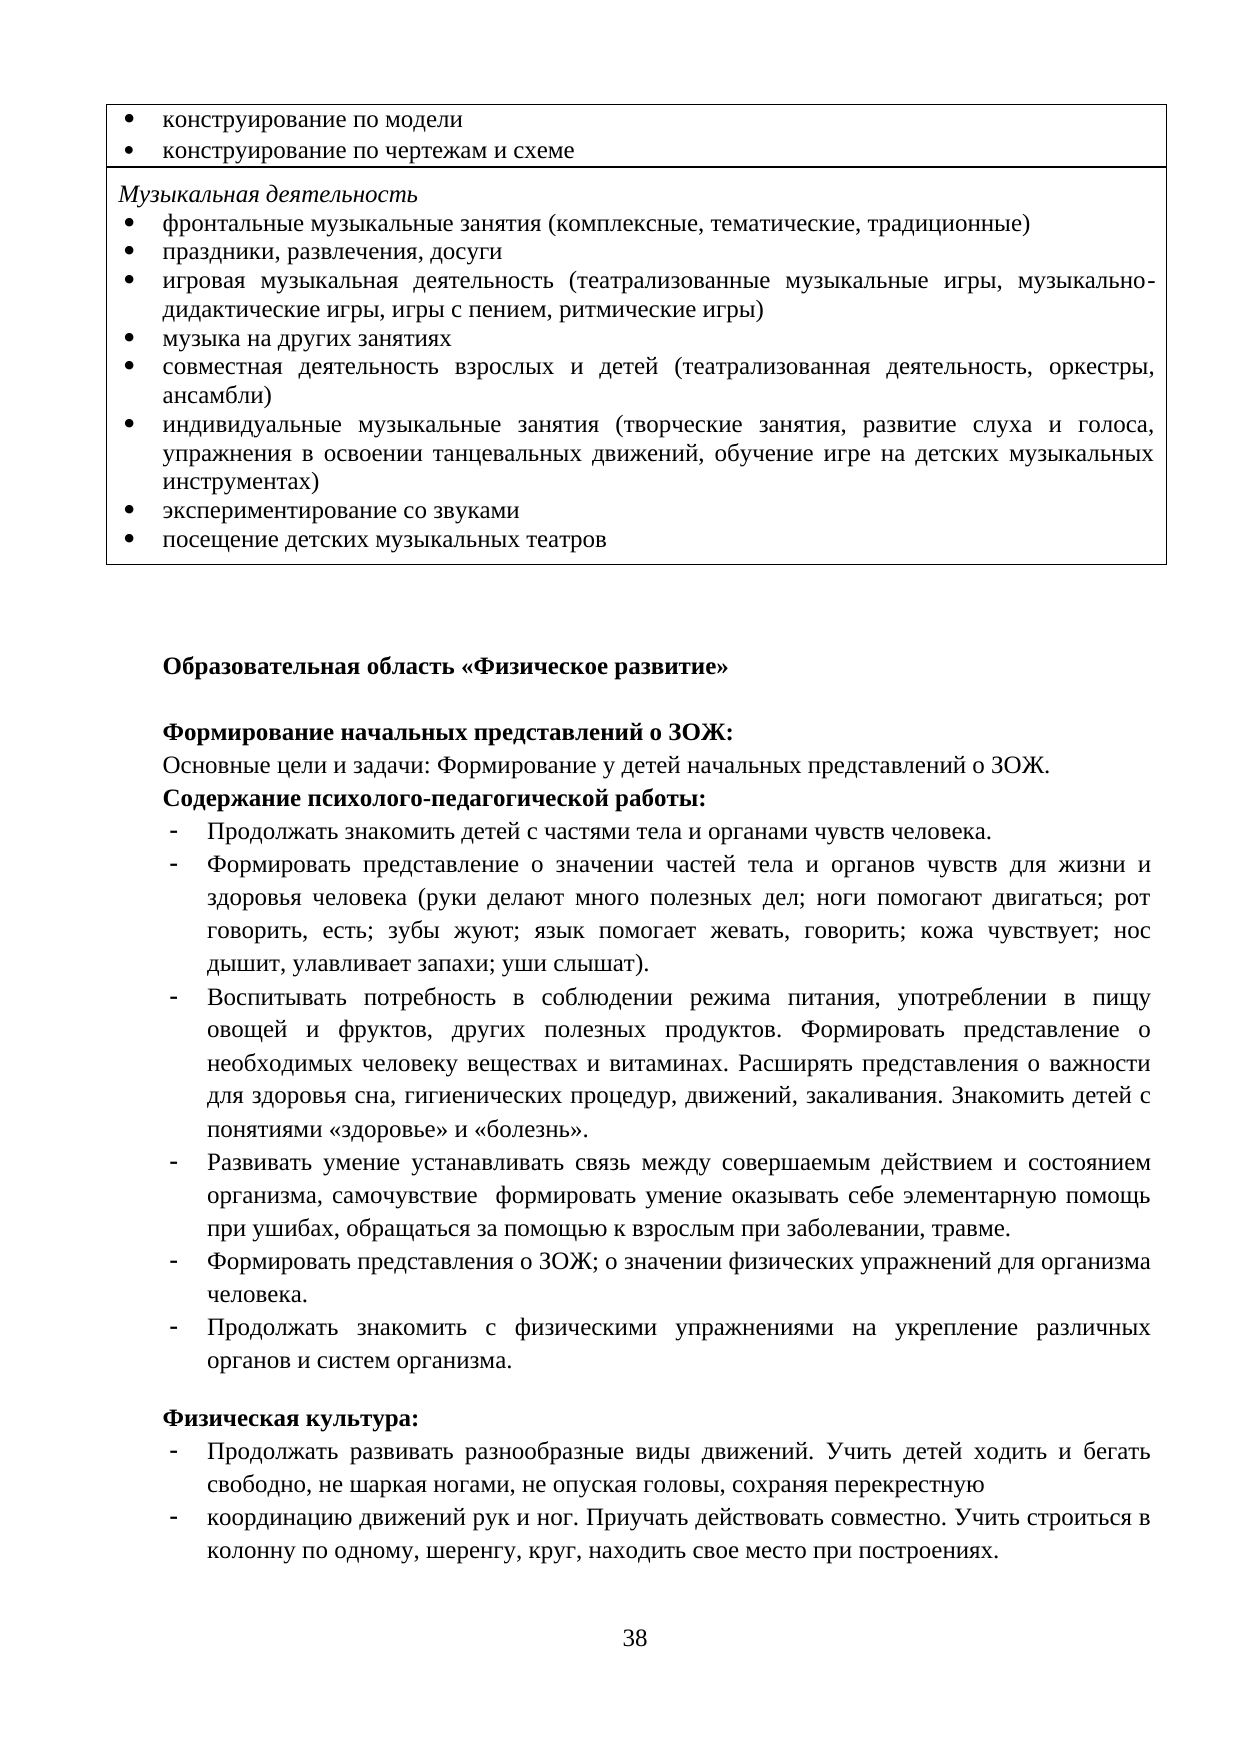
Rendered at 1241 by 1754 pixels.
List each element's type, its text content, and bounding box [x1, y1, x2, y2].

list Формировать представление о значении частей тела и органов чувств для жизни и здоровья человека (руки делают много полезных дел; ноги помогают двигаться; рот говорить, есть; зубы жуют; язык помогает жевать, говорить; кожа чувствует; нос дышит, улавливает запахи; уши слышат). [169, 849, 1152, 977]
list Продолжать знакомить с физическими упражнениями на укрепление различных органов и систем организма. [169, 1312, 1152, 1373]
list Развивать умение устанавливать связь между совершаемым действием и состоянием организма, самочувствие формировать умение оказывать себе элементарную помощь при ушибах, обращаться за помощью к взрослым при заболевании, травме. [169, 1147, 1152, 1241]
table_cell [107, 105, 1166, 166]
list Продолжать развивать разнообразные виды движений. Учить детей ходить и бегать свободно, не шаркая ногами, не опуская головы, сохраняя перекрестную [169, 1436, 1152, 1498]
list Формировать представления о ЗОЖ; о значении физических упражнений для организма человека. [169, 1246, 1152, 1307]
text Физическая культура: [118, 1403, 1152, 1432]
text Формирование начальных представлений о ЗОЖ: [118, 717, 1152, 746]
list координацию движений рук и ног. Приучать действовать совместно. Учить строиться в колонну по одному, шеренгу, круг, находить свое место при построениях. [169, 1502, 1152, 1564]
list Продолжать знакомить детей с частями тела и органами чувств человека. [169, 816, 1152, 845]
table_cell Музыкальная деятельность фронтальные музыкальные занятия (комплексные, тематические, традиционные) праздники, развлечения, досуги игровая музыкальная деятельность (театрализованные музыкальные игры, музыкально-дидактические игры, игры с пением, ритмические игры) музыка на других занятиях совместная деятельность взрослых и детей (театрализованная деятельность, оркестры, ансамбли) индивидуальные музыкальные занятия (творческие занятия, развитие слуха и голоса, упражнения в освоении танцевальных движений, обучение игре на детских музыкальных инструментах) экспериментирование со звуками посещение детских музыкальных театров [107, 168, 1166, 564]
list Воспитывать потребность в соблюдении режима питания, употреблении в пищу овощей и фруктов, других полезных продуктов. Формировать представление о необходимых человеку веществах и витаминах. Расширять представления о важности для здоровья сна, гигиенических процедур, движений, закаливания. Знакомить детей с понятиями «здоровье» и «болезнь». [169, 982, 1152, 1142]
text Образовательная область «Физическое развитие» [118, 651, 1152, 680]
text Содержание психолого-педагогической работы: [118, 783, 1152, 812]
text Основные цели и задачи: Формирование у детей начальных представлений о ЗОЖ. [118, 750, 1152, 779]
